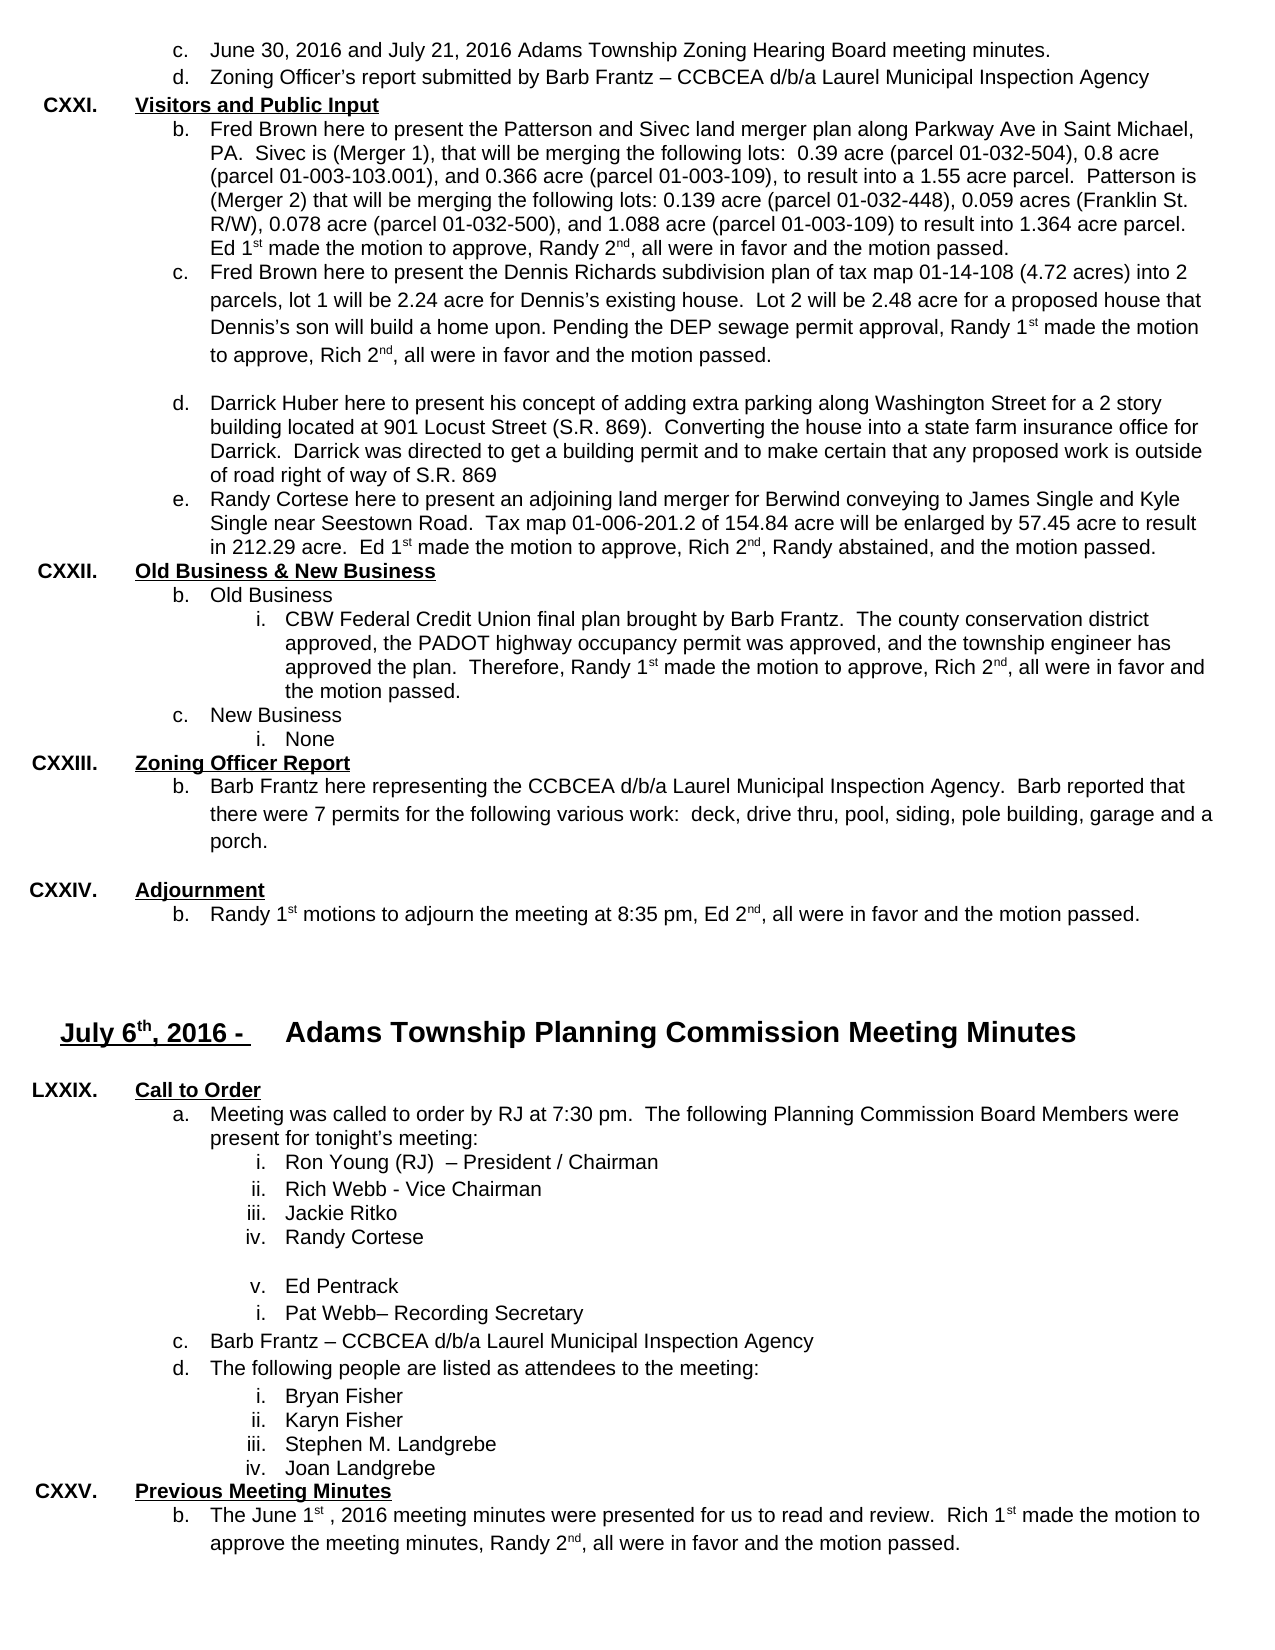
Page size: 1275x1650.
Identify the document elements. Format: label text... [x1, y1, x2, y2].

list Ed Pentrack [266, 1273, 1215, 1297]
list Randy Cortese here to present an adjoining land merger for Berwind conveying to James Single and Kyle Single near Seestown Road. Tax map 01-006-201.2 of 154.84 acre will be enlarged by 57.45 acre to result in 212.29 acre. Ed 1st made the motion to approve, Rich 2nd, Randy abstained, and the motion passed. [172, 487, 1215, 559]
list Randy 1st motions to adjourn the meeting at 8:35 pm, Ed 2nd, all were in favor and the motion passed. [172, 902, 1215, 926]
list Fred Brown here to present the Patterson and Sivec land merger plan along Parkway Ave in Saint Michael, PA. Sivec is (Merger 1), that will be merging the following lots: 0.39 acre (parcel 01-032-504), 0.8 acre (parcel 01-003-103.001), and 0.366 acre (parcel 01-003-109), to result into a 1.55 acre parcel. Patterson is (Merger 2) that will be merging the following lots: 0.139 acre (parcel 01-032-448), 0.059 acres (Franklin St. R/W), 0.078 acre (parcel 01-032-500), and 1.088 acre (parcel 01-003-109) to result into 1.364 acre parcel. Ed 1st made the motion to approve, Randy 2nd, all were in favor and the motion passed. [172, 116, 1215, 260]
list Joan Landgrebe [266, 1455, 1215, 1479]
list Zoning Officer Report [97, 750, 1215, 774]
list Rich Webb - Vice Chairman [266, 1177, 1215, 1201]
list Fred Brown here to present the Dennis Richards subdivision plan of tax map 01-14-108 (4.72 acres) into 2 parcels, lot 1 will be 2.24 acre for Dennis’s existing house. Lot 2 will be 2.48 acre for a proposed house that Dennis’s son will build a home upon. Pending the DEP sewage permit approval, Randy 1st made the motion to approve, Rich 2nd, all were in favor and the motion passed. [172, 260, 1215, 367]
list Meeting was called to order by RJ at 7:30 pm. The following Planning Commission Board Members were present for tonight’s meeting: [172, 1102, 1215, 1150]
list Previous Meeting Minutes [97, 1479, 1215, 1503]
list Zoning Officer’s report submitted by Barb Frantz – CCBCEA d/b/a Laurel Municipal Inspection Agency [172, 65, 1215, 89]
list Stephen M. Landgrebe [266, 1431, 1215, 1455]
list Darrick Huber here to present his concept of adding extra parking along Washington Street for a 2 story building located at 901 Locust Street (S.R. 869). Converting the house into a state farm insurance office for Darrick. Darrick was directed to get a building permit and to make certain that any proposed work is outside of road right of way of S.R. 869 [172, 391, 1215, 487]
list June 30, 2016 and July 21, 2016 Adams Township Zoning Hearing Board meeting minutes. [172, 37, 1215, 61]
list Bryan Fisher [266, 1383, 1215, 1407]
list Adjournment [97, 878, 1215, 902]
text July 6th, 2016 - Adams Township Planning Commission Meeting Minutes [60, 1015, 1215, 1049]
list Old Business [172, 583, 1215, 607]
list Visitors and Public Input [97, 92, 1215, 116]
list Randy Cortese [266, 1225, 1215, 1249]
list Call to Order [97, 1078, 1215, 1102]
list New Business [172, 702, 1215, 726]
list Karyn Fisher [266, 1407, 1215, 1431]
list Ron Young (RJ) – President / Chairman [266, 1150, 1215, 1174]
list None [266, 726, 1215, 750]
list The June 1st , 2016 meeting minutes were presented for us to read and review. Rich 1st made the motion to approve the meeting minutes, Randy 2nd, all were in favor and the motion passed. [172, 1503, 1215, 1555]
list Jackie Ritko [266, 1201, 1215, 1225]
list The following people are listed as attendees to the meeting: [172, 1356, 1215, 1380]
list Barb Frantz – CCBCEA d/b/a Laurel Municipal Inspection Agency [172, 1328, 1215, 1352]
list Old Business & New Business [97, 559, 1215, 583]
list Barb Frantz here representing the CCBCEA d/b/a Laurel Municipal Inspection Agency. Barb reported that there were 7 permits for the following various work: deck, drive thru, pool, siding, pole building, garage and a porch. [172, 774, 1215, 853]
list CBW Federal Credit Union final plan brought by Barb Frantz. The county conservation district approved, the PADOT highway occupancy permit was approved, and the township engineer has approved the plan. Therefore, Randy 1st made the motion to approve, Rich 2nd, all were in favor and the motion passed. [266, 607, 1215, 702]
list Pat Webb– Recording Secretary [266, 1301, 1215, 1325]
